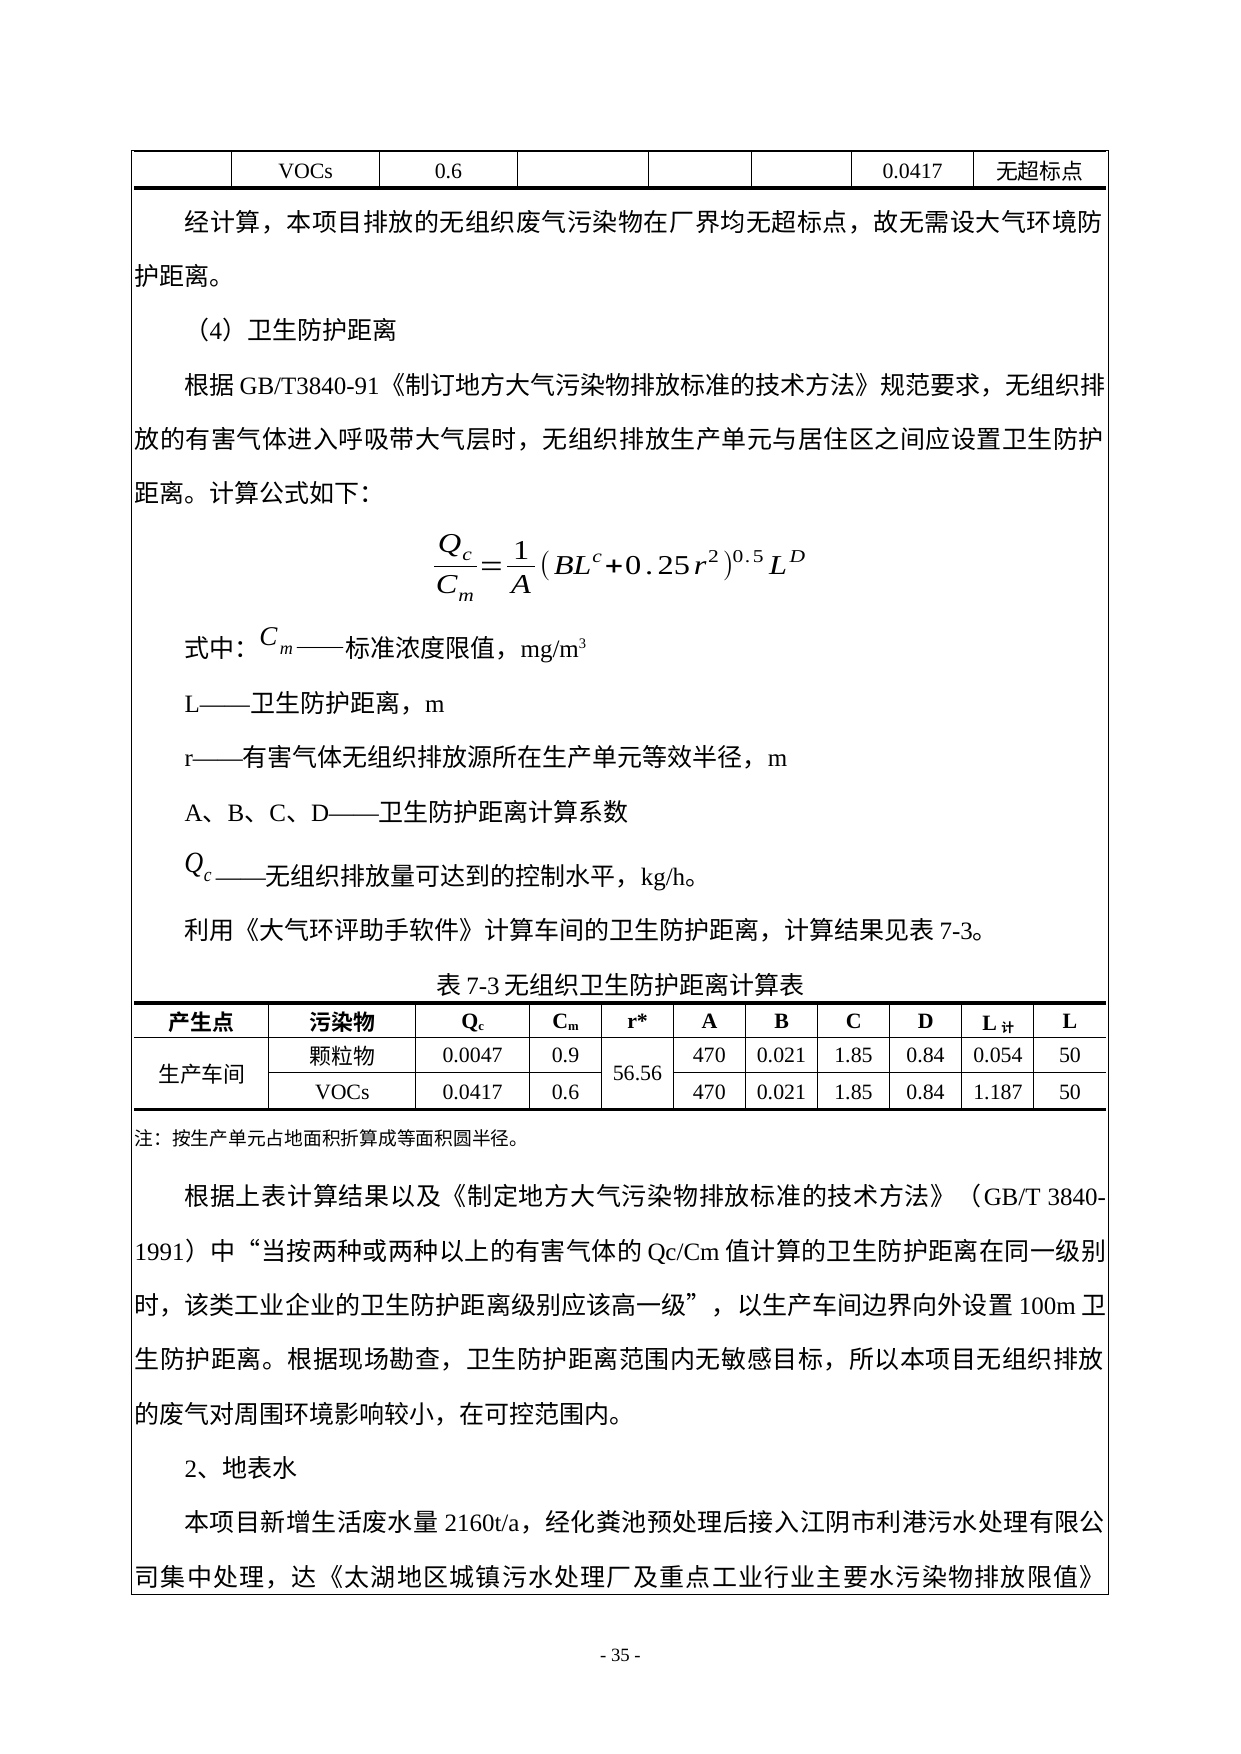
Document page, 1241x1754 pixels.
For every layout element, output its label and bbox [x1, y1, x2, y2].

table_cell [132, 151, 1108, 1593]
